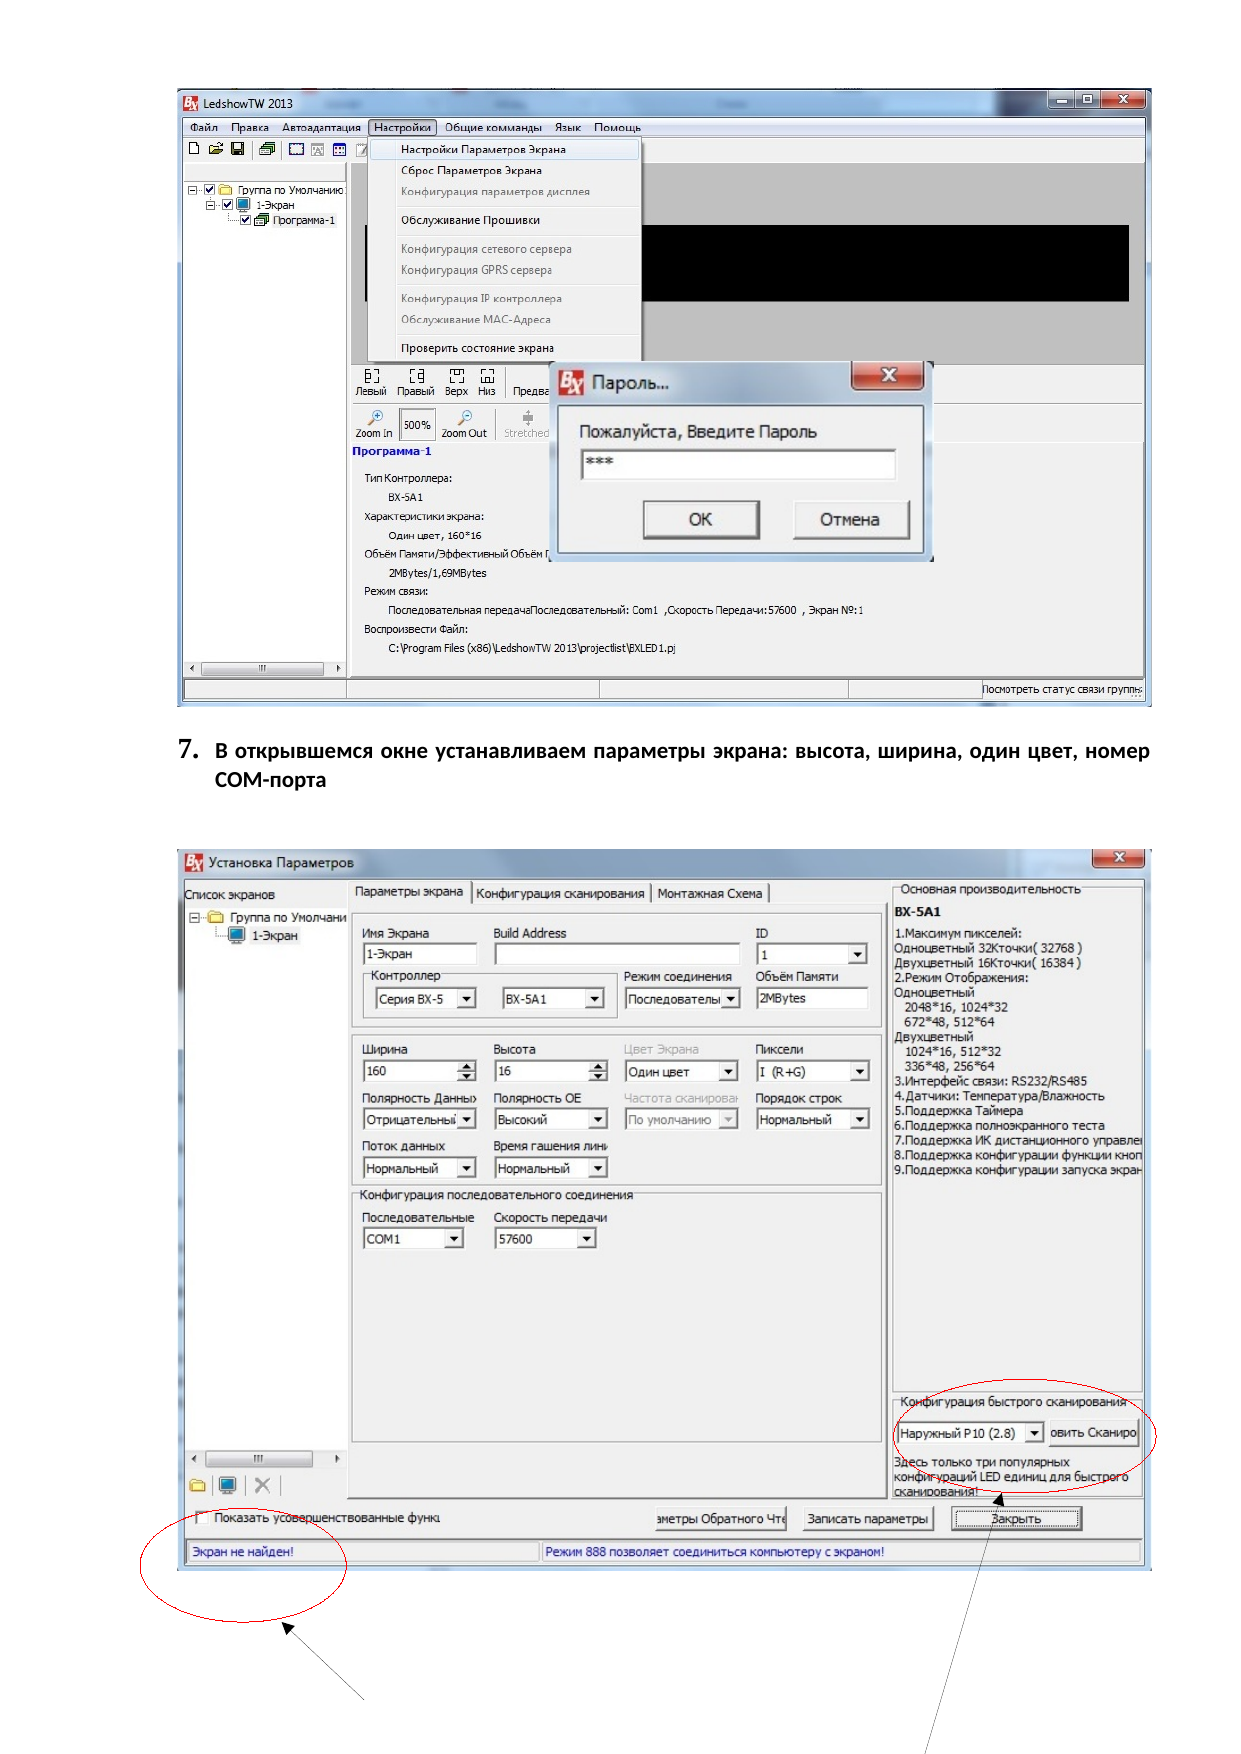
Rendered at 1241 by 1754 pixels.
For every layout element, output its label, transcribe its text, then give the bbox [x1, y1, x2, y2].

list В открывшемся окне устанавливаем параметры экрана: высота, ширина, один цвет, номер СОМ-порта [177, 731, 1152, 793]
picture [177, 88, 1152, 707]
picture [177, 849, 1152, 1571]
